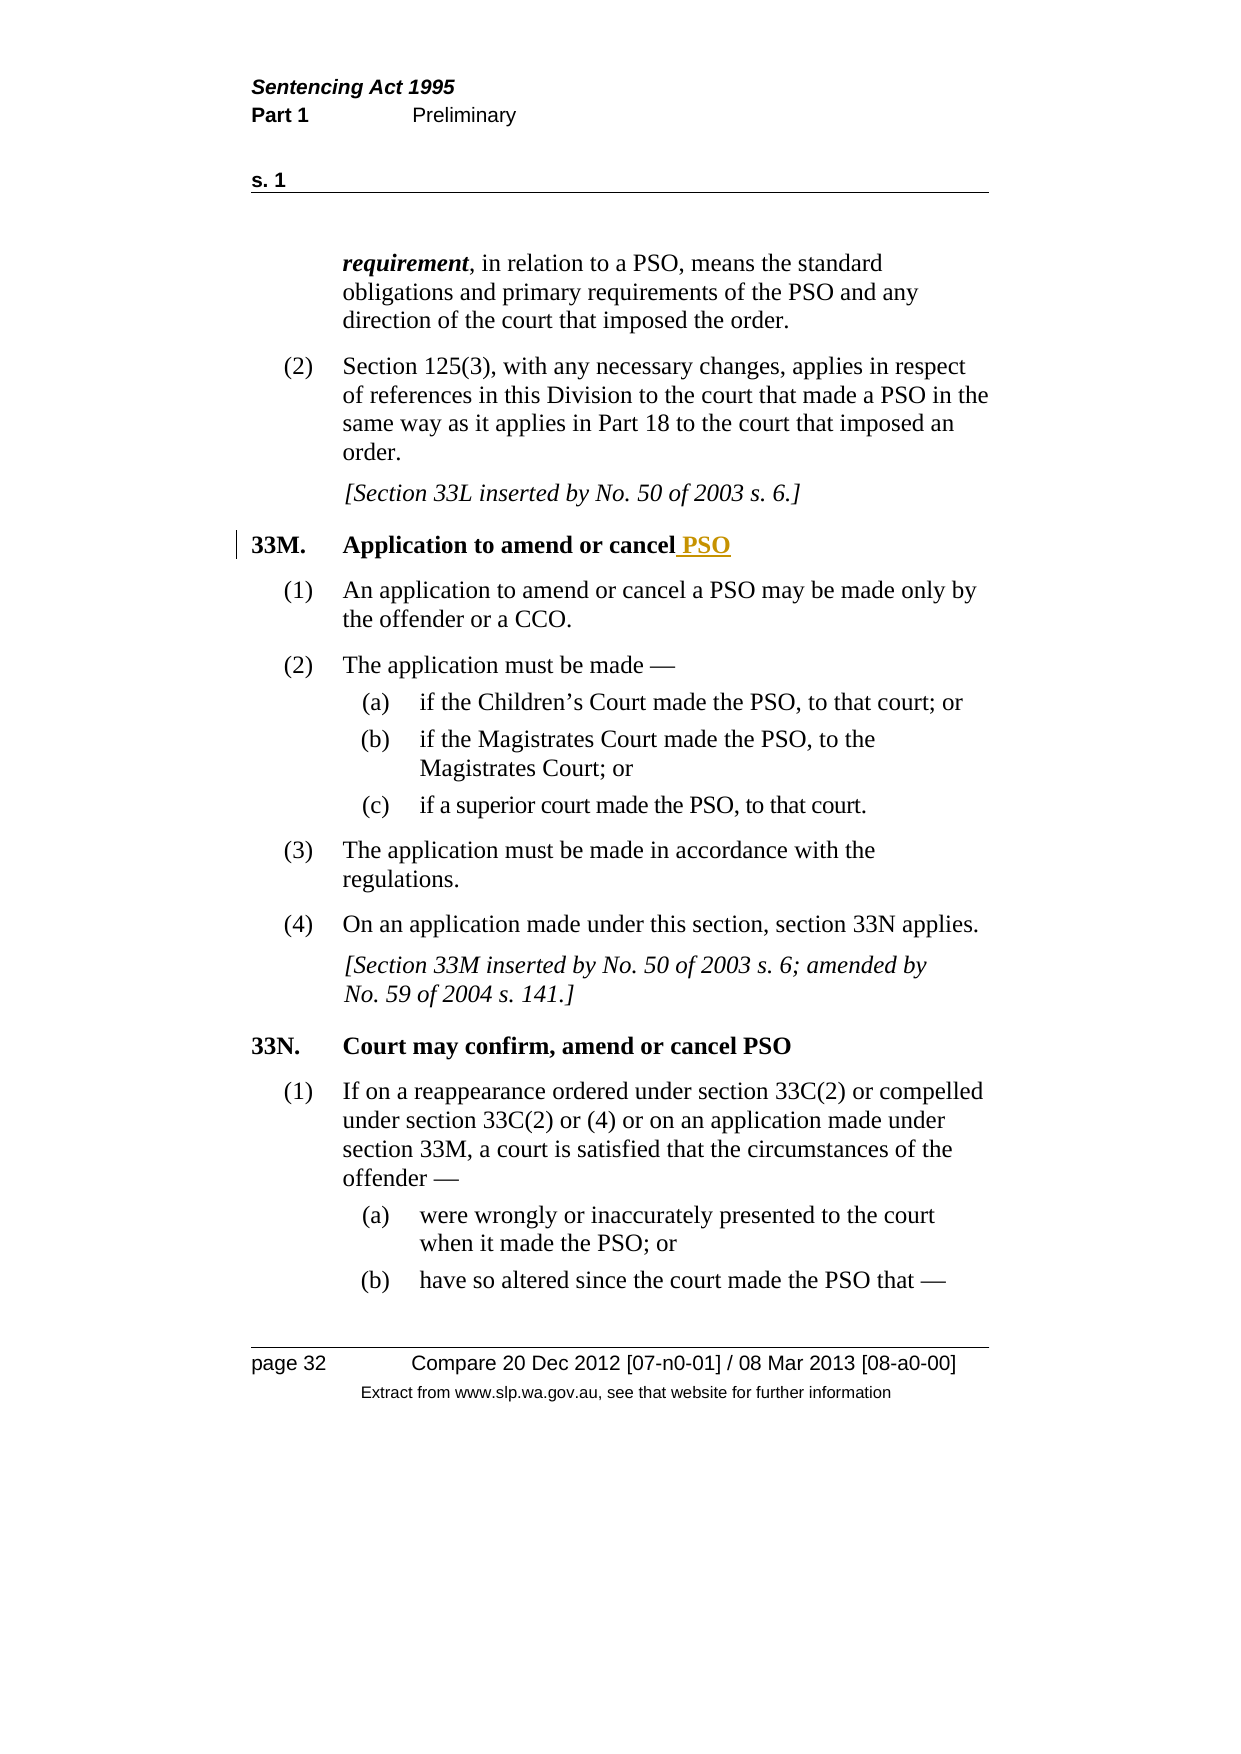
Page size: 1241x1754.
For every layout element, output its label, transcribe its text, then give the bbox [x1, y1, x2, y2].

text (c) if a superior court made the PSO, to that court. [251, 790, 989, 818]
text (2) The application must be made — [251, 650, 989, 678]
text (4) On an application made under this section, section 33N applies. [251, 909, 989, 938]
text (a) were wrongly or inaccurately presented to the court when it made the PSO; or [251, 1200, 989, 1257]
text (a) if the Children’s Court made the PSO, to that court; or [251, 687, 989, 716]
text [Section 33L inserted by No. 50 of 2003 s. 6.] [251, 478, 989, 507]
text (1) If on a reappearance ordered under section 33C(2) or compelled under section 33C(2) or (4) or on an application made under section 33M, a court is satisfied that the circumstances of the offender — [251, 1076, 989, 1191]
text [Section 33M inserted by No. 50 of 2003 s. 6; amended by No. 59 of 2004 s. 141.] [251, 951, 989, 1008]
text (b) if the made the PSO, to the ; or [251, 724, 989, 781]
text (1) An application to amend or cancel a PSO may be made only by the offender or a CCO. [251, 576, 989, 633]
text requirement, in relation to a PSO, means the standard obligations and primary requirements of the PSO and any direction of the court that imposed the order. [251, 248, 989, 334]
text (2) Section 125(3), with any necessary changes, applies in respect of references in this Division to the court that made a PSO in the same way as it applies in Part 18 to the court that imposed an order. [251, 351, 989, 466]
subtitle 33M. Application to amend or cancel [251, 530, 989, 559]
text (b) have so altered since the court made the PSO that — [251, 1266, 989, 1294]
text (3) The application must be made in accordance with the regulations. [251, 835, 989, 893]
subtitle 33N. Court may confirm, amend or cancel PSO [251, 1031, 989, 1060]
